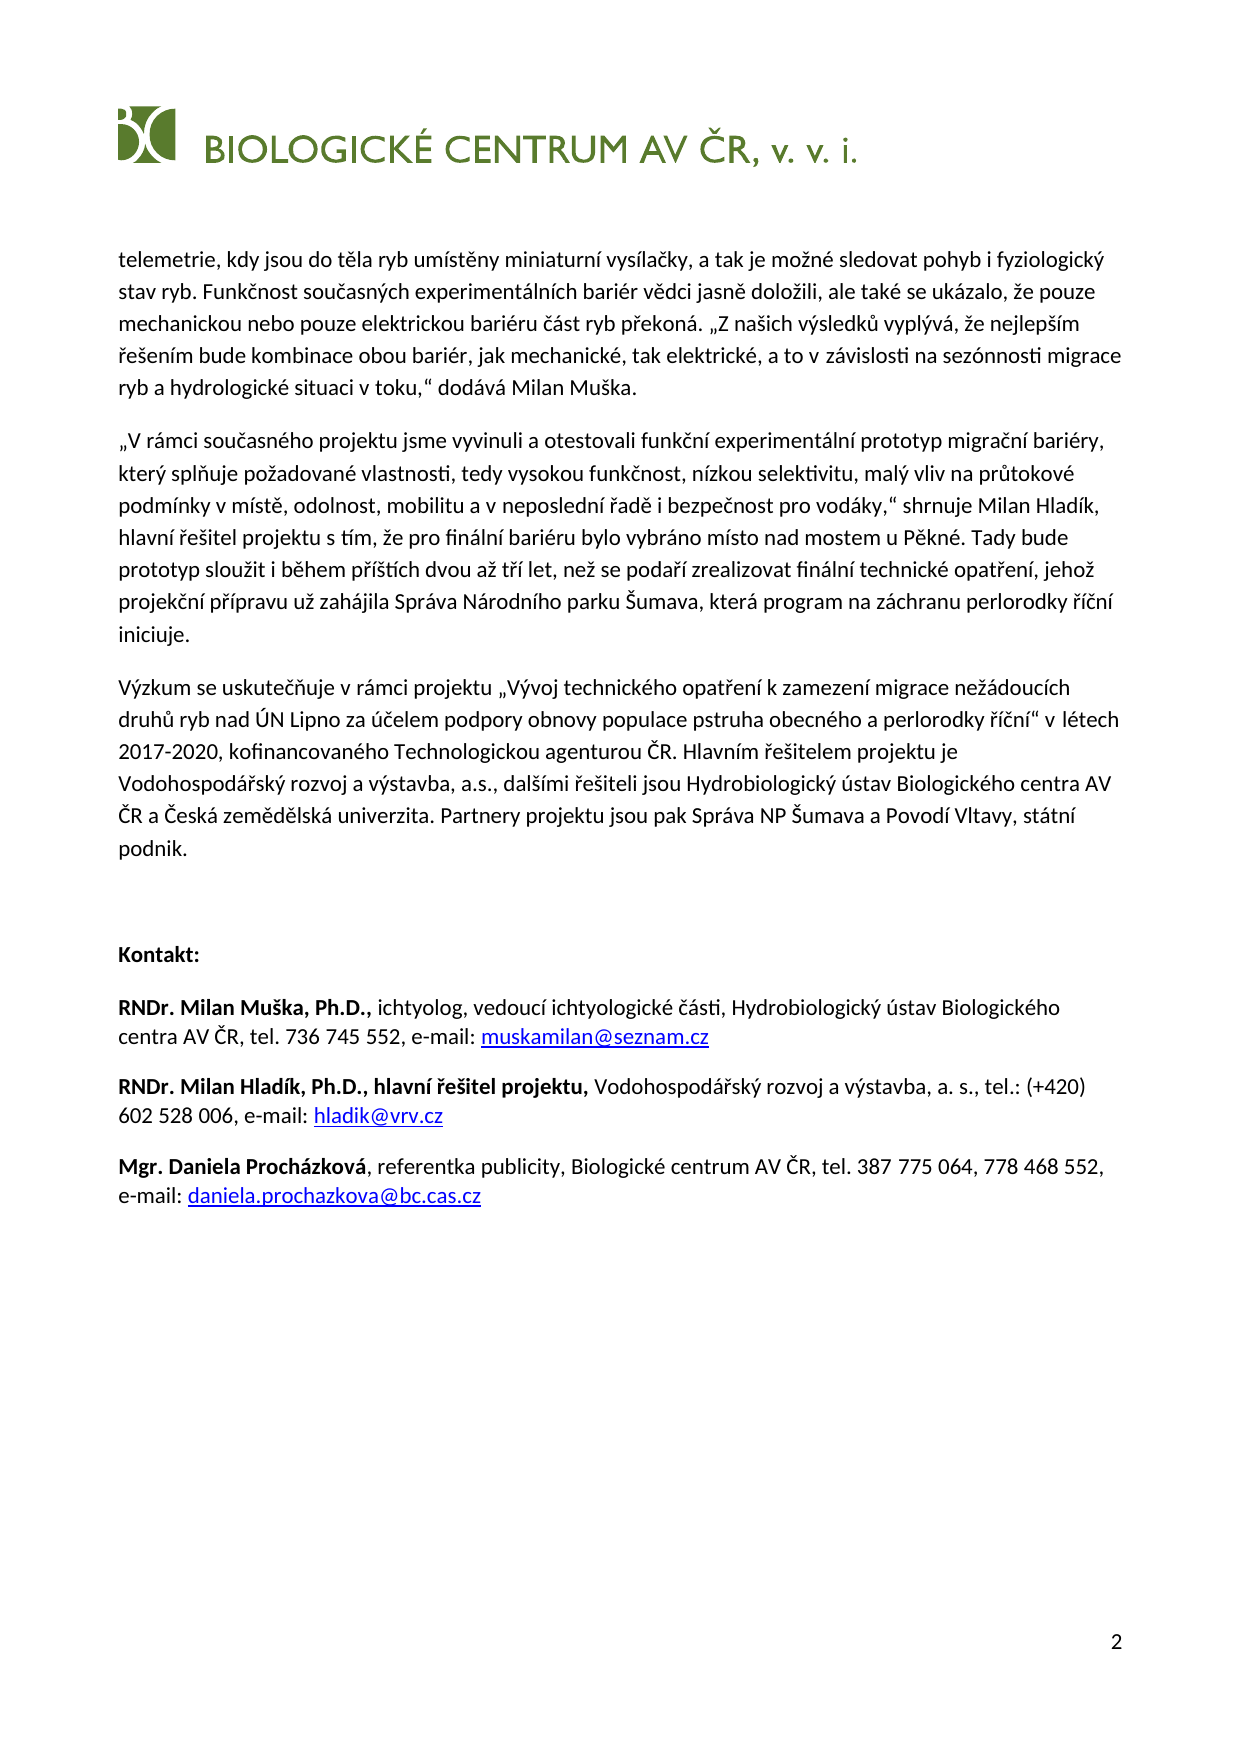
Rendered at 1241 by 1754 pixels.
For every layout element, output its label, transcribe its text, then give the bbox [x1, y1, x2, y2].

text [118, 245, 1122, 402]
text Mgr. Daniela Procházková, referentka publicity, Biologické centrum AV ČR, tel. 387 775 064, 778 468 552, e-mail: daniela.prochazkova@bc.cas.cz [118, 1152, 1122, 1209]
text RNDr. Milan Muška, Ph.D., ichtyolog, vedoucí ichtyologické části, Hydrobiologický ústav Biologického centra AV ČR, tel. 736 745 552, e-mail: muskamilan@seznam.cz [118, 993, 1122, 1050]
text RNDr. Milan Hladík, Ph.D., hlavní řešitel projektu, Vodohospodářský rozvoj a výstavba, a. s., tel.: (+420) 602 528 006, e-mail: hladik@vrv.cz [118, 1072, 1122, 1130]
text „V rámci současného projektu jsme vyvinuli a otestovali funkční experimentální prototyp migrační bariéry, který splňuje požadované vlastnosti, tedy vysokou funkčnost, nízkou selektivitu, malý vliv na průtokové podmínky v místě, odolnost, mobilitu a v neposlední řadě i bezpečnost pro vodáky,“ shrnuje Milan Hladík, hlavní řešitel projektu s tím, že pro finální bariéru bylo vybráno místo nad mostem u Pěkné. Tady bude prototyp sloužit i během příštích dvou až tří let, než se podaří zrealizovat finální technické opatření, jehož projekční přípravu už zahájila Správa Národního parku Šumava, která program na záchranu perlorodky říční iniciuje. [118, 427, 1122, 648]
text Kontakt: [118, 940, 1122, 968]
text Výzkum se uskutečňuje v rámci projektu „Vývoj technického opatření k zamezení migrace nežádoucích druhů ryb nad ÚN Lipno za účelem podpory obnovy populace pstruha obecného a perlorodky říční“ v létech 2017-2020, kofinancovaného Technologickou agenturou ČR. Hlavním řešitelem projektu je Vodohospodářský rozvoj a výstavba, a.s., dalšími řešiteli jsou Hydrobiologický ústav Biologického centra AV ČR a Česká zemědělská univerzita. Partnery projektu jsou pak Správa NP Šumava a Povodí Vltavy, státní podnik. [118, 673, 1122, 862]
